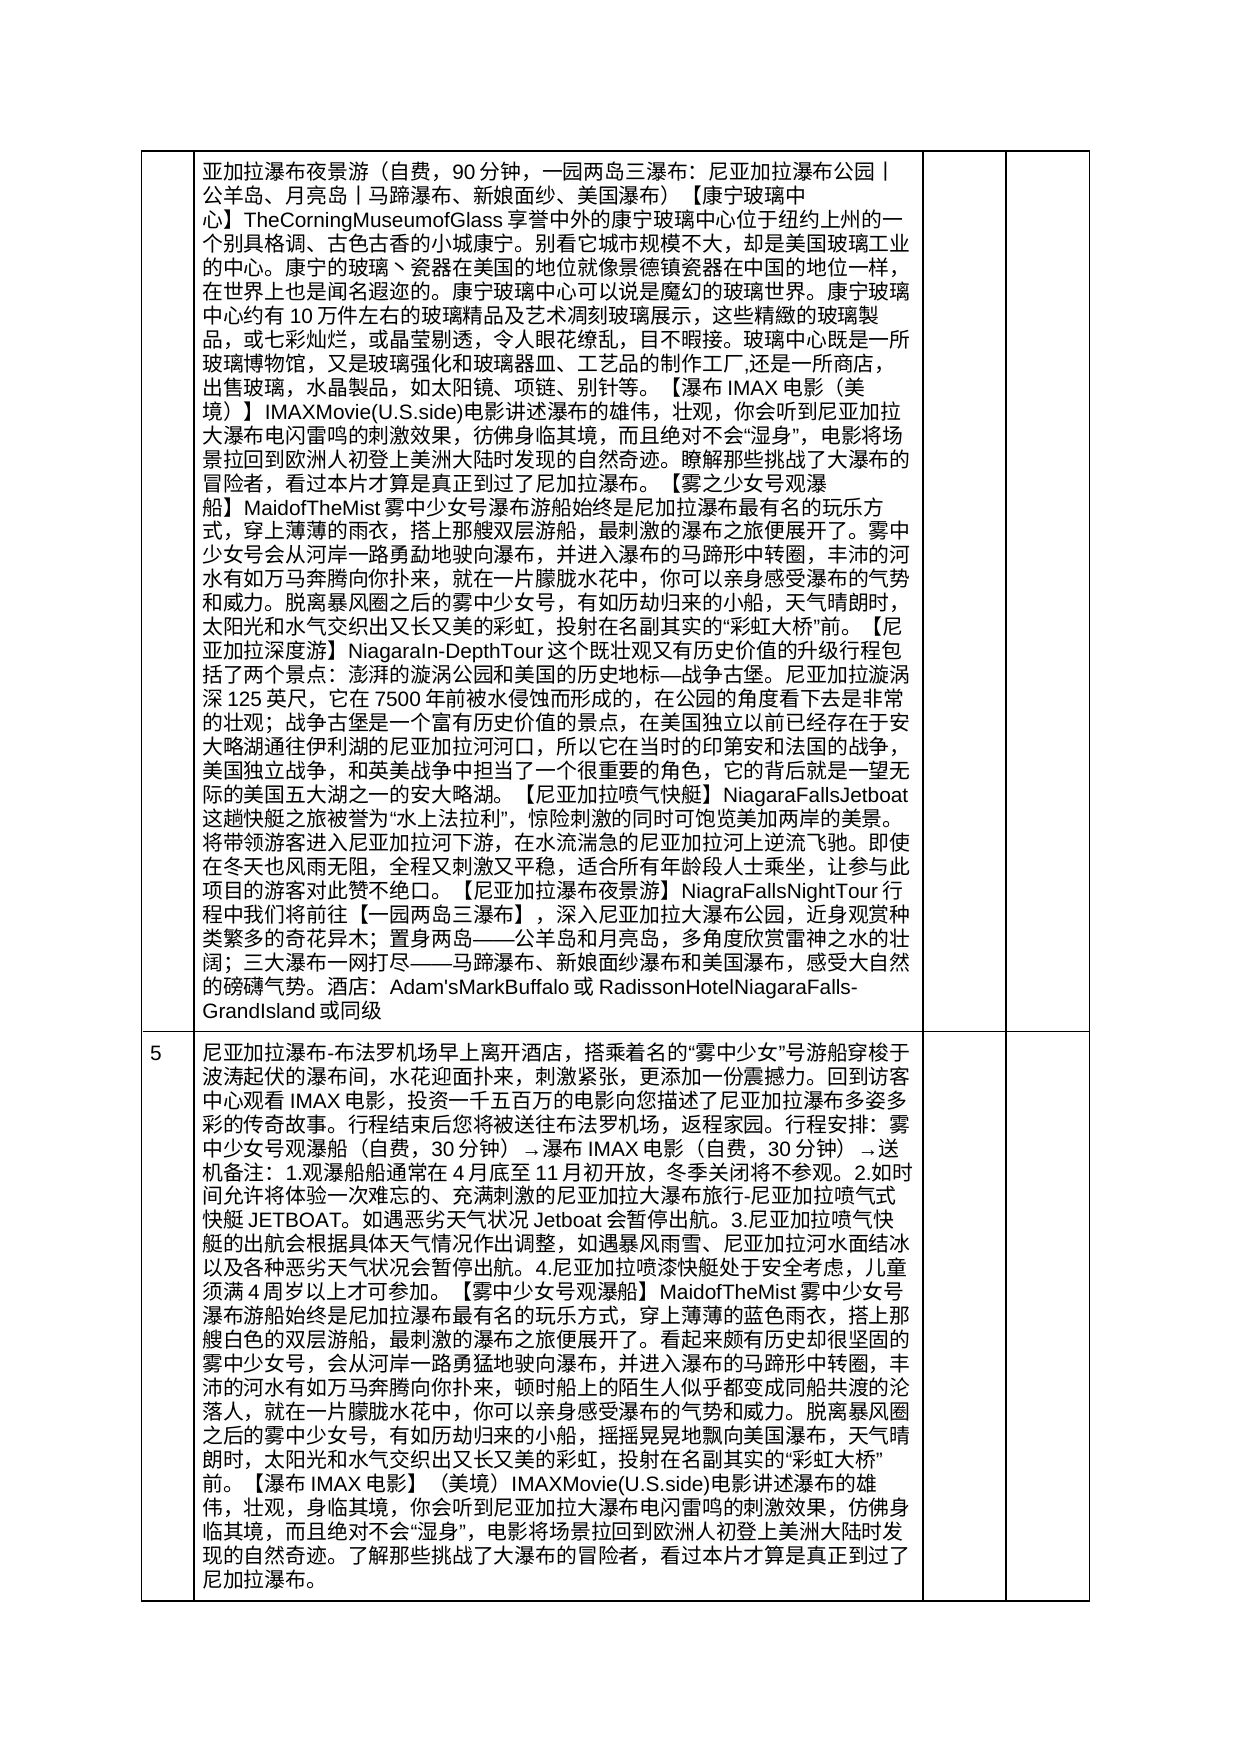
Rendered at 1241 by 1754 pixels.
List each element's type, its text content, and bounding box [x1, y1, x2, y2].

table_cell [924, 1032, 1005, 1600]
table_cell [924, 152, 1005, 1031]
table_cell [1007, 1032, 1089, 1600]
table_cell 尼亚加拉瀑布-布法罗机场早上离开酒店，搭乘着名的“雾中少女”号游船穿梭于波涛起伏的瀑布间，水花迎面扑来，刺激紧张，更添加一份震撼力。回到访客中心观看IMAX电影，投资一千五百万的电影向您描述了尼亚加拉瀑布多姿多彩的传奇故事。行程结束后您将被送往布法罗机场，返程家园。行程安排：雾中少女号观瀑船（自费，30分钟）→瀑布IMAX电影（自费，30分钟）→送机备注：1.观瀑船船通常在4月底至11月初开放，冬季关闭将不参观。2.如时间允许将体验一次难忘的、充满刺激的尼亚加拉大瀑布旅行-尼亚加拉喷气式快艇JETBOAT。如遇恶劣天气状况Jetboat会暂停出航。3.尼亚加拉喷气快艇的出航会根据具体天气情况作出调整，如遇暴风雨雪、尼亚加拉河水面结冰以及各种恶劣天气状况会暂停出航。4.尼亚加拉喷漆快艇处于安全考虑，儿童须满4周岁以上才可参加。【雾中少女号观瀑船】MaidofTheMist雾中少女号瀑布游船始终是尼加拉瀑布最有名的玩乐方式，穿上薄薄的蓝色雨衣，搭上那艘白色的双层游船，最刺激的瀑布之旅便展开了。看起来颇有历史却很坚固的雾中少女号，会从河岸一路勇猛地驶向瀑布，并进入瀑布的马蹄形中转圈，丰沛的河水有如万马奔腾向你扑来，顿时船上的陌生人似乎都变成同船共渡的沦落人，就在一片朦胧水花中，你可以亲身感受瀑布的气势和威力。脱离暴风圈之后的雾中少女号，有如历劫归来的小船，摇摇晃晃地飘向美国瀑布，天气晴朗时，太阳光和水气交织出又长又美的彩虹，投射在名副其实的“彩虹大桥”前。【瀑布IMAX电影】（美境）IMAXMovie(U.S.side)电影讲述瀑布的雄伟，壮观，身临其境，你会听到尼亚加拉大瀑布电闪雷鸣的刺激效果，仿佛身临其境，而且绝对不会“湿身”，电影将场景拉回到欧洲人初登上美洲大陆时发现的自然奇迹。了解那些挑战了大瀑布的冒险者，看过本片才算是真正到过了尼加拉瀑布。 [195, 1032, 922, 1600]
table_cell [1007, 152, 1089, 1031]
table_cell 5 [142, 1032, 193, 1600]
table_cell 4 [142, 152, 193, 1031]
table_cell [195, 152, 922, 1031]
